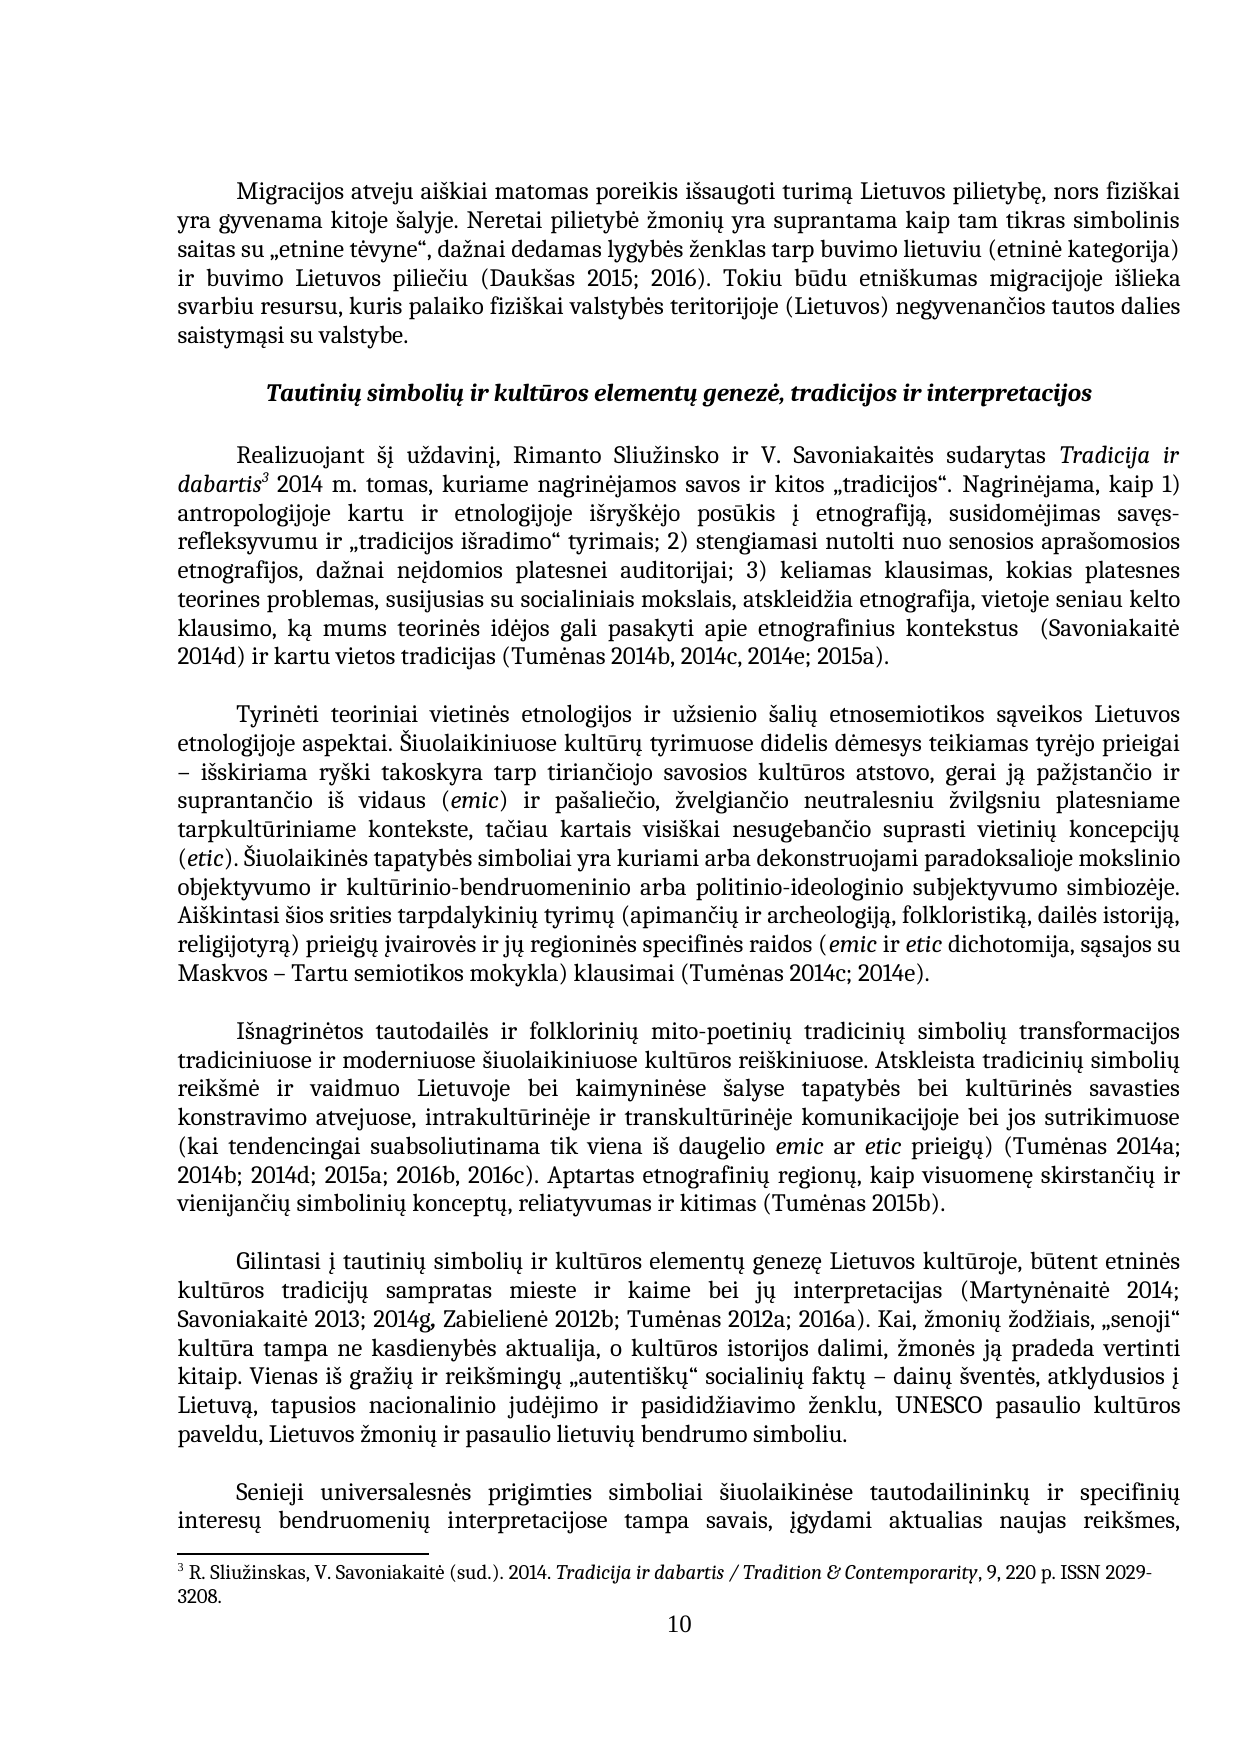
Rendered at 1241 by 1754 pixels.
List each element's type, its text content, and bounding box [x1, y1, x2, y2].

text Išnagrinėtos tautodailės ir folklorinių mito-poetinių tradicinių simbolių transformacijos tradiciniuose ir moderniuose šiuolaikiniuose kultūros reiškiniuose. Atskleista tradicinių simbolių reikšmė ir vaidmuo Lietuvoje bei kaimyninėse šalyse tapatybės bei kultūrinės savasties konstravimo atvejuose, intrakultūrinėje ir transkultūrinėje komunikacijoje bei jos sutrikimuose (kai tendencingai suabsoliutinama tik viena iš daugelio emic ar etic prieigų) (Tumėnas 2014a; 2014b; 2014d; 2015a; 2016b, 2016c). Aptartas etnografinių regionų, kaip visuomenę skirstančių ir vienijančių simbolinių konceptų, reliatyvumas ir kitimas (Tumėnas 2015b). [177, 1017, 1181, 1218]
text Migracijos atveju aiškiai matomas poreikis išsaugoti turimą Lietuvos pilietybę, nors fiziškai yra gyvenama kitoje šalyje. Neretai pilietybė žmonių yra suprantama kaip tam tikras simbolinis saitas su „etnine tėvyne“, dažnai dedamas lygybės ženklas tarp buvimo lietuviu (etninė kategorija) ir buvimo Lietuvos piliečiu (Daukšas 2015; 2016). Tokiu būdu etniškumas migracijoje išlieka svarbiu resursu, kuris palaiko fiziškai valstybės teritorijoje (Lietuvos) negyvenančios tautos dalies saistymąsi su valstybe. [177, 177, 1181, 350]
text Gilintasi į tautinių simbolių ir kultūros elementų genezę Lietuvos kultūroje, būtent etninės kultūros tradicijų sampratas mieste ir kaime bei jų interpretacijas (Martynėnaitė 2014; Savoniakaitė 2013; 2014g, Zabielienė 2012b; Tumėnas 2012a; 2016a). Kai, žmonių žodžiais, „senoji“ kultūra tampa ne kasdienybės aktualija, o kultūros istorijos dalimi, žmonės ją pradeda vertinti kitaip. Vienas iš gražių ir reikšmingų „autentiškų“ socialinių faktų – dainų šventės, atklydusios į Lietuvą, tapusios nacionalinio judėjimo ir pasididžiavimo ženklu, UNESCO pasaulio kultūros paveldu, Lietuvos žmonių ir pasaulio lietuvių bendrumo simboliu. [177, 1247, 1181, 1448]
text Tyrinėti teoriniai vietinės etnologijos ir užsienio šalių etnosemiotikos sąveikos Lietuvos etnologijoje aspektai. Šiuolaikiniuose kultūrų tyrimuose didelis dėmesys teikiamas tyrėjo prieigai – išskiriama ryški takoskyra tarp tiriančiojo savosios kultūros atstovo, gerai ją pažįstančio ir suprantančio iš vidaus (emic) ir pašaliečio, žvelgiančio neutralesniu žvilgsniu platesniame tarpkultūriniame kontekste, tačiau kartais visiškai nesugebančio suprasti vietinių koncepcijų (etic). Šiuolaikinės tapatybės simboliai yra kuriami arba dekonstruojami paradoksalioje mokslinio objektyvumo ir kultūrinio-bendruomeninio arba politinio-ideologinio subjektyvumo simbiozėje. Aiškintasi šios srities tarpdalykinių tyrimų (apimančių ir archeologiją, folkloristiką, dailės istoriją, religijotyrą) prieigų įvairovės ir jų regioninės specifinės raidos (emic ir etic dichotomija, sąsajos su Maskvos – Tartu semiotikos mokykla) klausimai (Tumėnas 2014c; 2014e). [177, 700, 1181, 988]
text Tautinių simbolių ir kultūros elementų genezė, tradicijos ir interpretacijos [177, 379, 1181, 408]
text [177, 1478, 1181, 1535]
text Realizuojant šį uždavinį, Rimanto Sliužinsko ir V. Savoniakaitės sudarytas Tradicija ir dabartis 2014 m. tomas, kuriame nagrinėjamos savos ir kitos „tradicijos“. Nagrinėjama, kaip 1) antropologijoje kartu ir etnologijoje išryškėjo posūkis į etnografiją, susidomėjimas savęs-refleksyvumu ir „tradicijos išradimo“ tyrimais; 2) stengiamasi nutolti nuo senosios aprašomosios etnografijos, dažnai neįdomios platesnei auditorijai; 3) keliamas klausimas, kokias platesnes teorines problemas, susijusias su socialiniais mokslais, atskleidžia etnografija, vietoje seniau kelto klausimo, ką mums teorinės idėjos gali pasakyti apie etnografinius kontekstus (Savoniakaitė 2014d) ir kartu vietos tradicijas (Tumėnas 2014b, 2014c, 2014e; 2015a). [177, 441, 1181, 671]
